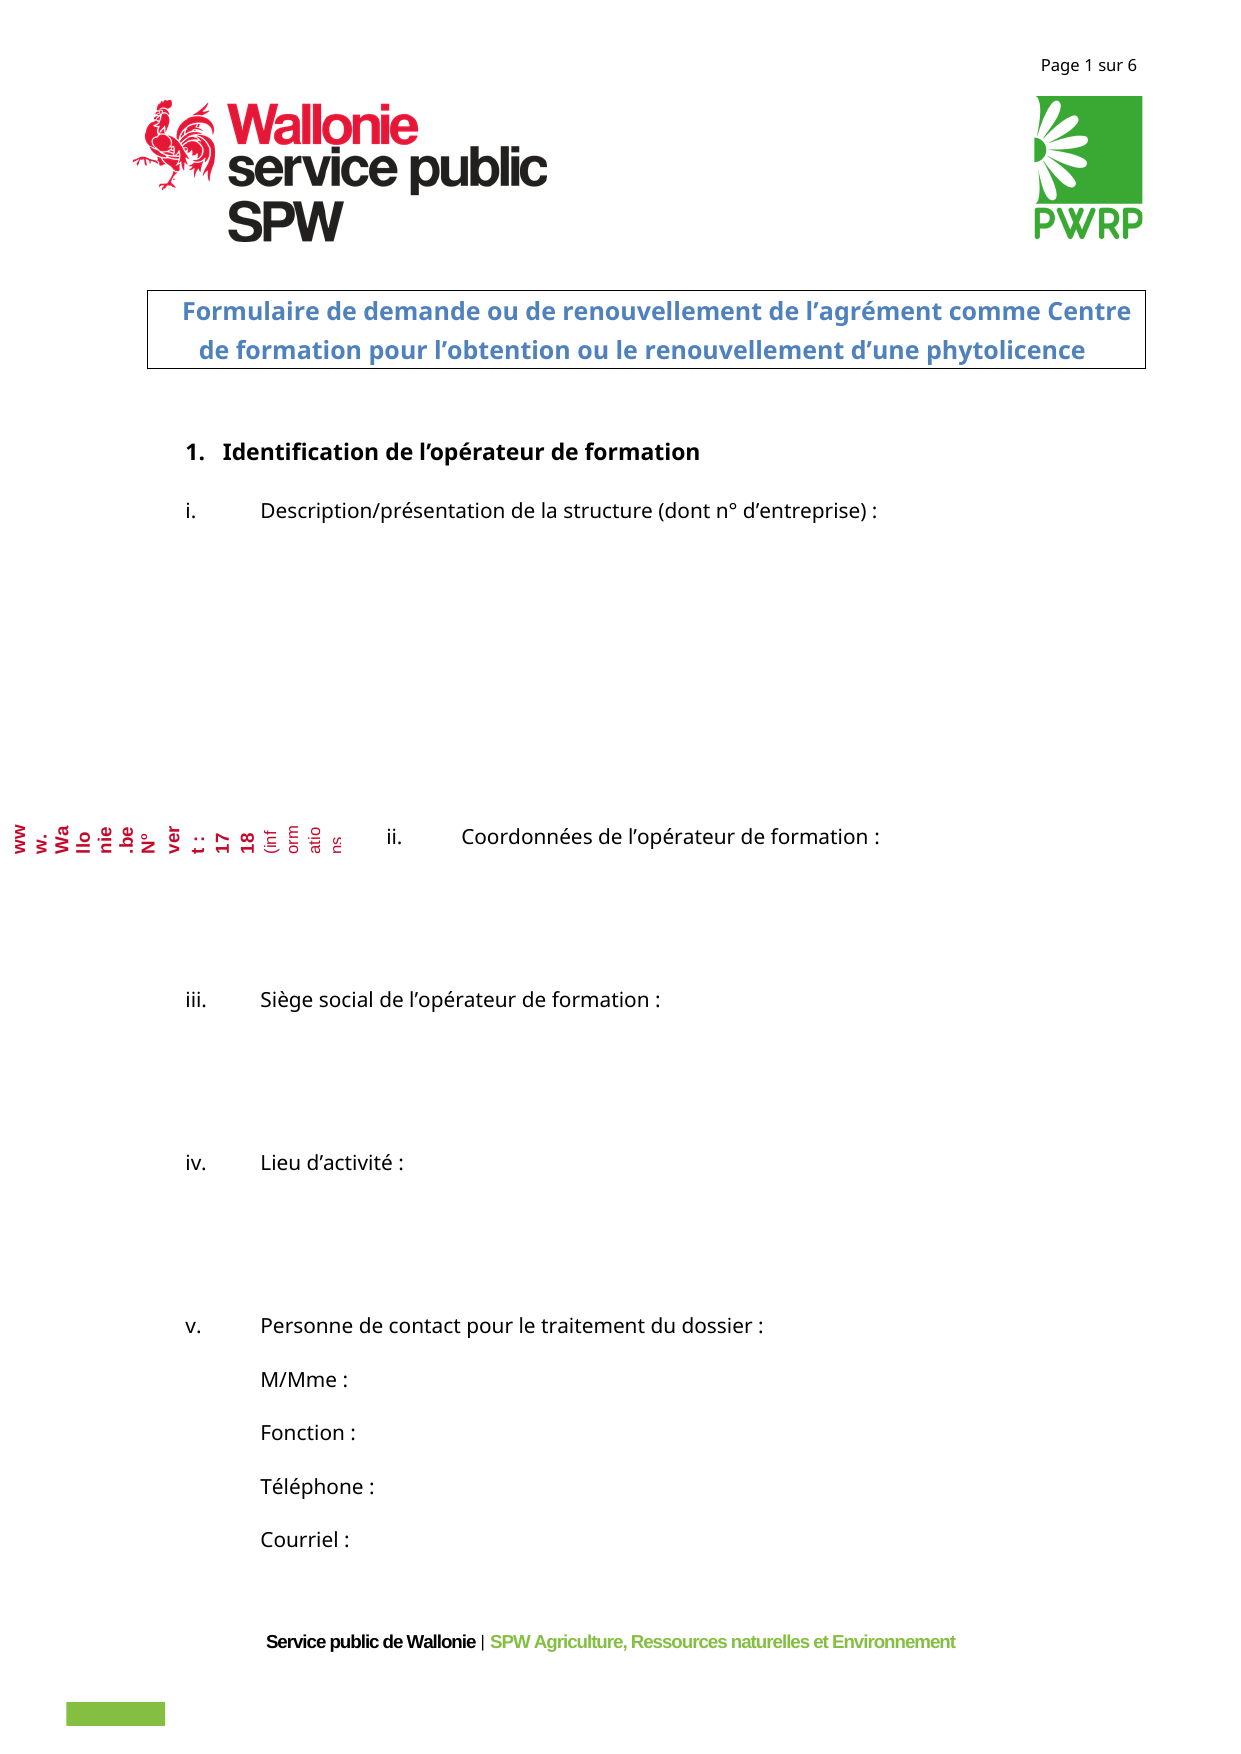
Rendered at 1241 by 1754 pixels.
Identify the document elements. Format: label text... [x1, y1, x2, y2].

list Siège social de l’opérateur de formation : [185, 986, 1137, 1014]
picture [132, 100, 547, 242]
text Téléphone : [260, 1472, 1137, 1500]
list Lieu d’activité : [185, 1148, 1137, 1177]
list Personne de contact pour le traitement du dossier : [185, 1312, 1137, 1340]
text Courriel : [260, 1525, 1137, 1554]
subtitle Identification de l’opérateur de formation [185, 436, 1137, 467]
list Description/présentation de la structure (dont n° d’entreprise) : [185, 496, 1137, 525]
subtitle Formulaire de demande ou de renouvellement de l’agrément comme Centre de formation pour l’obtention ou le renouvellement d’une phytolicence [148, 291, 1145, 368]
text Fonction : [260, 1418, 1137, 1447]
picture [1034, 96, 1143, 239]
list Coordonnées de l’opérateur de formation : [348, 822, 1137, 851]
text M/Mme : [260, 1365, 1137, 1393]
